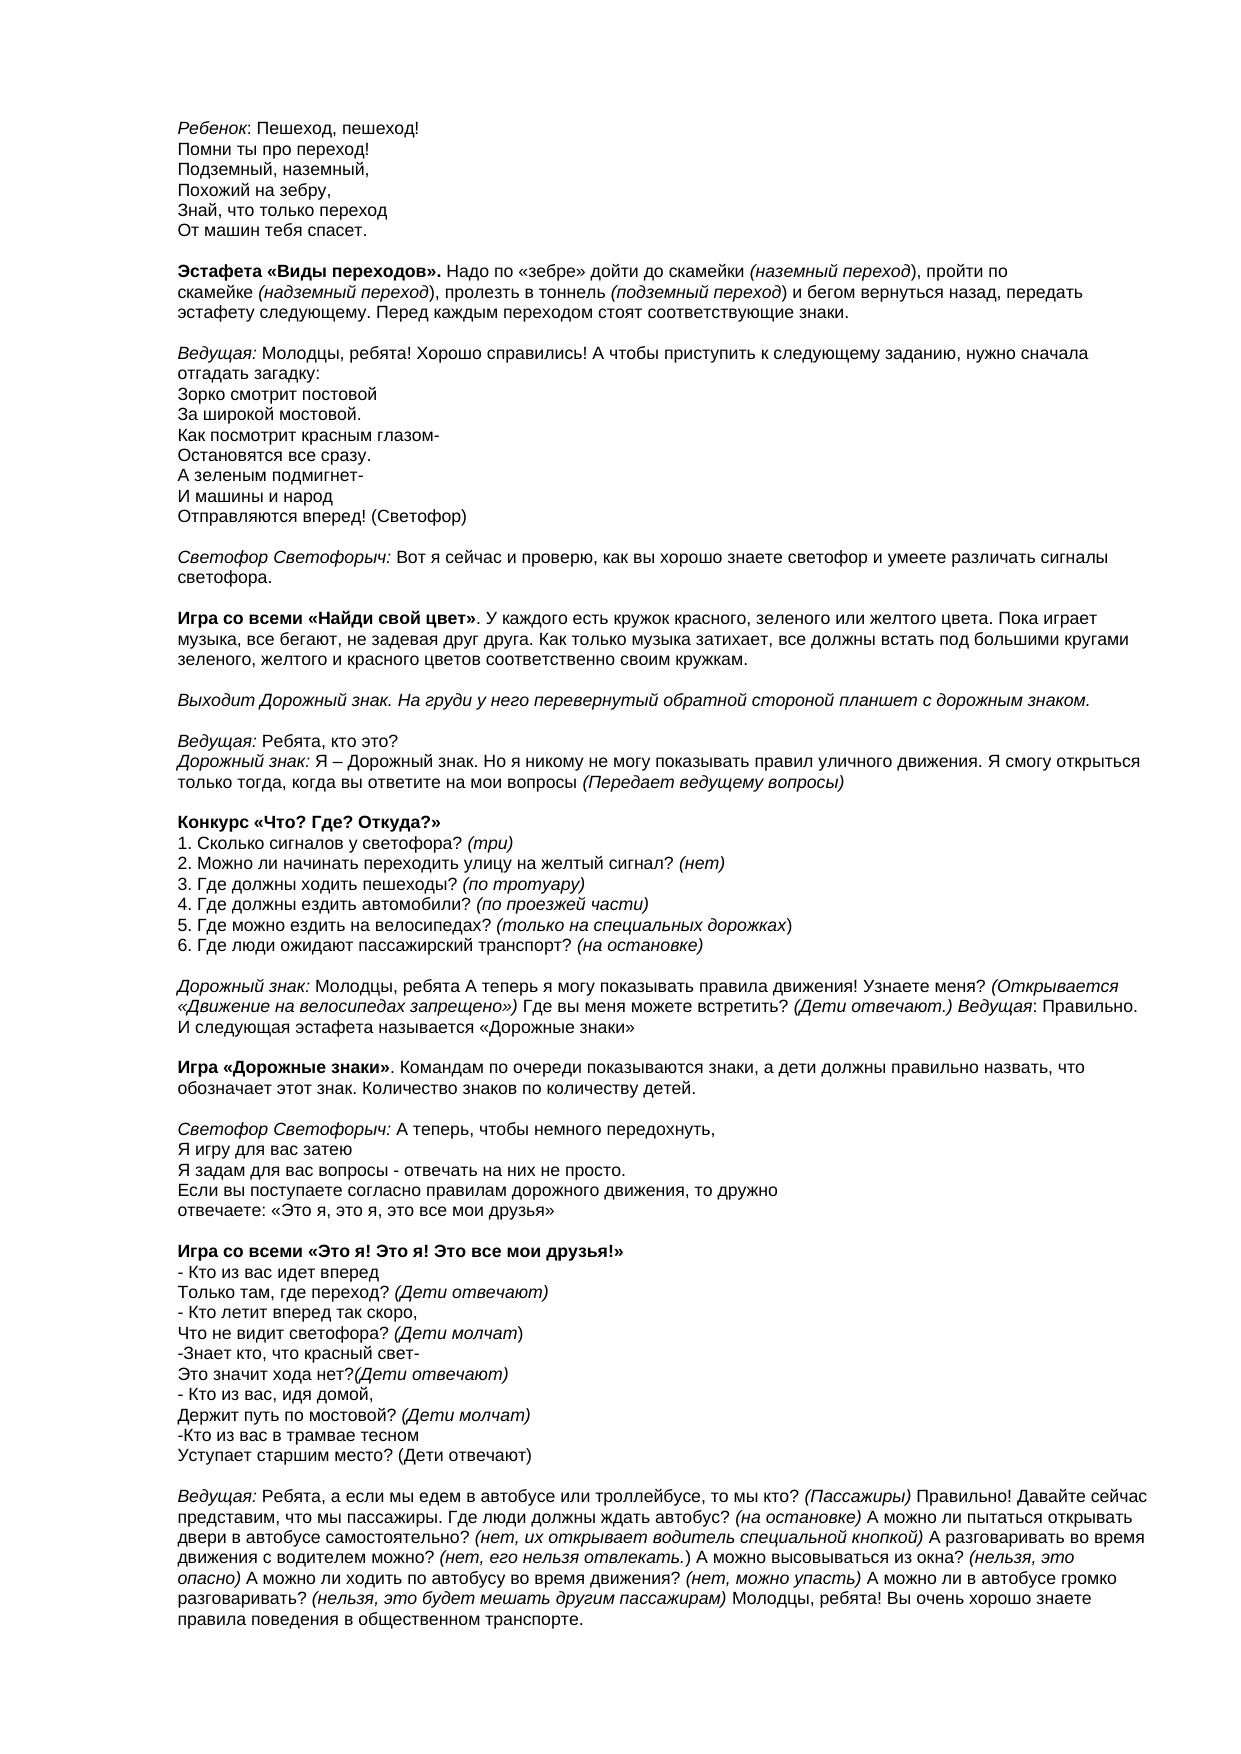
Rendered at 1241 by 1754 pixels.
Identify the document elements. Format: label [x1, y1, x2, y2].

text [177, 118, 1152, 1629]
